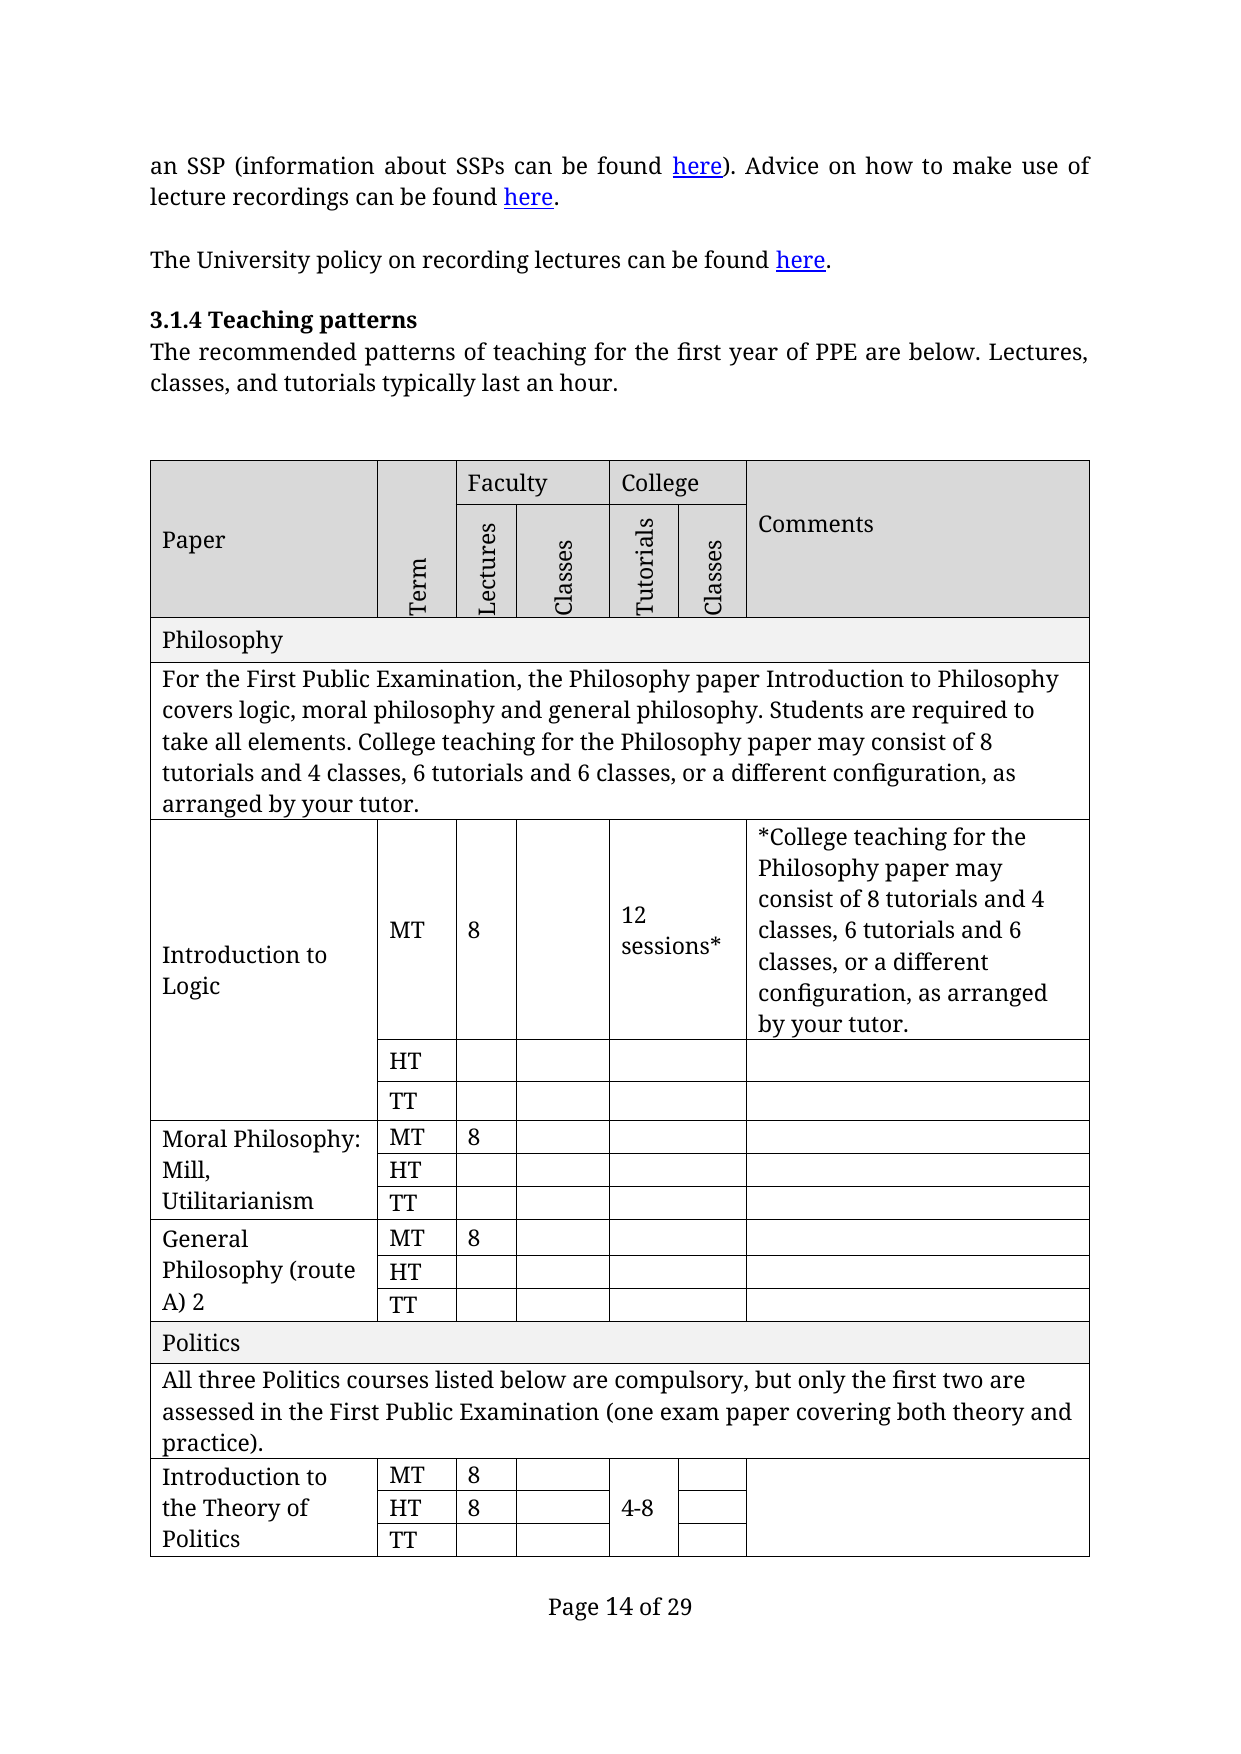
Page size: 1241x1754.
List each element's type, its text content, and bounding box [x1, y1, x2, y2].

table_cell [747, 1121, 1089, 1153]
table_cell 8 [457, 1491, 516, 1523]
table_cell 8 [457, 820, 516, 1039]
table_cell Introduction to the Theory of Politics [151, 1459, 377, 1556]
table_cell [610, 1082, 746, 1120]
table_cell [517, 1491, 609, 1523]
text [150, 150, 1090, 212]
table_cell [517, 1040, 609, 1081]
table_cell [517, 820, 609, 1039]
subtitle 3.1.4 Teaching patterns [150, 304, 1090, 335]
table_cell General Philosophy (route A) 2 [151, 1220, 377, 1321]
table_header Faculty [457, 461, 609, 504]
table_cell [457, 1187, 516, 1219]
table_cell [517, 1121, 609, 1153]
table_cell [679, 1524, 746, 1556]
table_cell HT [378, 1256, 456, 1288]
table_cell [457, 1154, 516, 1186]
table_cell [457, 1082, 516, 1120]
table_cell [610, 1187, 746, 1219]
table_cell Introduction to Logic [151, 820, 377, 1120]
table_cell [457, 1256, 516, 1288]
table_header Comments [747, 461, 1089, 617]
table_cell [610, 1040, 746, 1081]
table_cell 8 [457, 1121, 516, 1153]
table_cell Classes [679, 505, 746, 617]
table_cell [610, 1220, 746, 1255]
table_cell MT [378, 1459, 456, 1490]
table_cell All three Politics courses listed below are compulsory, but only the first two are assessed in the First Public Examination (one exam paper covering both theory and practice). [151, 1364, 1089, 1458]
table_cell [610, 1154, 746, 1186]
table_cell 12 sessions* [610, 820, 746, 1039]
table_cell HT [378, 1040, 456, 1081]
table_cell TT [378, 1289, 456, 1321]
table_cell [610, 1121, 746, 1153]
table_cell MT [378, 820, 456, 1039]
table_cell [747, 1289, 1089, 1321]
table_cell TT [378, 1187, 456, 1219]
table_cell Classes [517, 505, 609, 617]
table_cell [517, 1220, 609, 1255]
table_header Term [378, 461, 456, 617]
table_cell MT [378, 1220, 456, 1255]
table_cell [517, 1459, 609, 1490]
table_cell [517, 1082, 609, 1120]
text The University policy on recording lectures can be found here. [150, 244, 1090, 275]
table_cell [457, 1289, 516, 1321]
table_cell 4-8 [610, 1459, 678, 1556]
table_cell [517, 1154, 609, 1186]
table_cell [679, 1459, 746, 1490]
table_cell [457, 1040, 516, 1081]
table_cell HT [378, 1154, 456, 1186]
table_cell TT [378, 1524, 456, 1556]
table_cell Philosophy [151, 618, 1089, 662]
table_cell Lectures [457, 505, 516, 617]
table_cell 8 [457, 1220, 516, 1255]
table_cell [517, 1289, 609, 1321]
table_cell For the First Public Examination, the Philosophy paper Introduction to Philosophy covers logic, moral philosophy and general philosophy. Students are required to take all elements. College teaching for the Philosophy paper may consist of 8 tutorials and 4 classes, 6 tutorials and 6 classes, or a different configuration, as arranged by your tutor. [151, 663, 1089, 819]
table_cell [517, 1524, 609, 1556]
table_cell [747, 1082, 1089, 1120]
table_header Paper [151, 461, 377, 617]
table_cell [517, 1256, 609, 1288]
table_cell Moral Philosophy: Mill, Utilitarianism [151, 1121, 377, 1219]
table_cell Tutorials [610, 505, 678, 617]
table_cell [610, 1289, 746, 1321]
table_cell *College teaching for the Philosophy paper may consist of 8 tutorials and 4 classes, 6 tutorials and 6 classes, or a different configuration, as arranged by your tutor. [747, 820, 1089, 1039]
table_cell MT [378, 1121, 456, 1153]
table_cell [679, 1491, 746, 1523]
table_cell Politics [151, 1322, 1089, 1363]
table_header College [610, 461, 746, 504]
table_cell 8 [457, 1459, 516, 1490]
table_cell [747, 1256, 1089, 1288]
table_cell [457, 1524, 516, 1556]
table_cell [747, 1187, 1089, 1219]
table_cell HT [378, 1491, 456, 1523]
table_cell [517, 1187, 609, 1219]
table_cell TT [378, 1082, 456, 1120]
text The recommended patterns of teaching for the first year of PPE are below. Lectures, classes, and tutorials typically last an hour. [150, 335, 1090, 398]
table_cell [747, 1220, 1089, 1255]
table_cell [747, 1154, 1089, 1186]
table_cell [610, 1256, 746, 1288]
table_cell [747, 1459, 1089, 1556]
table_cell [747, 1040, 1089, 1081]
